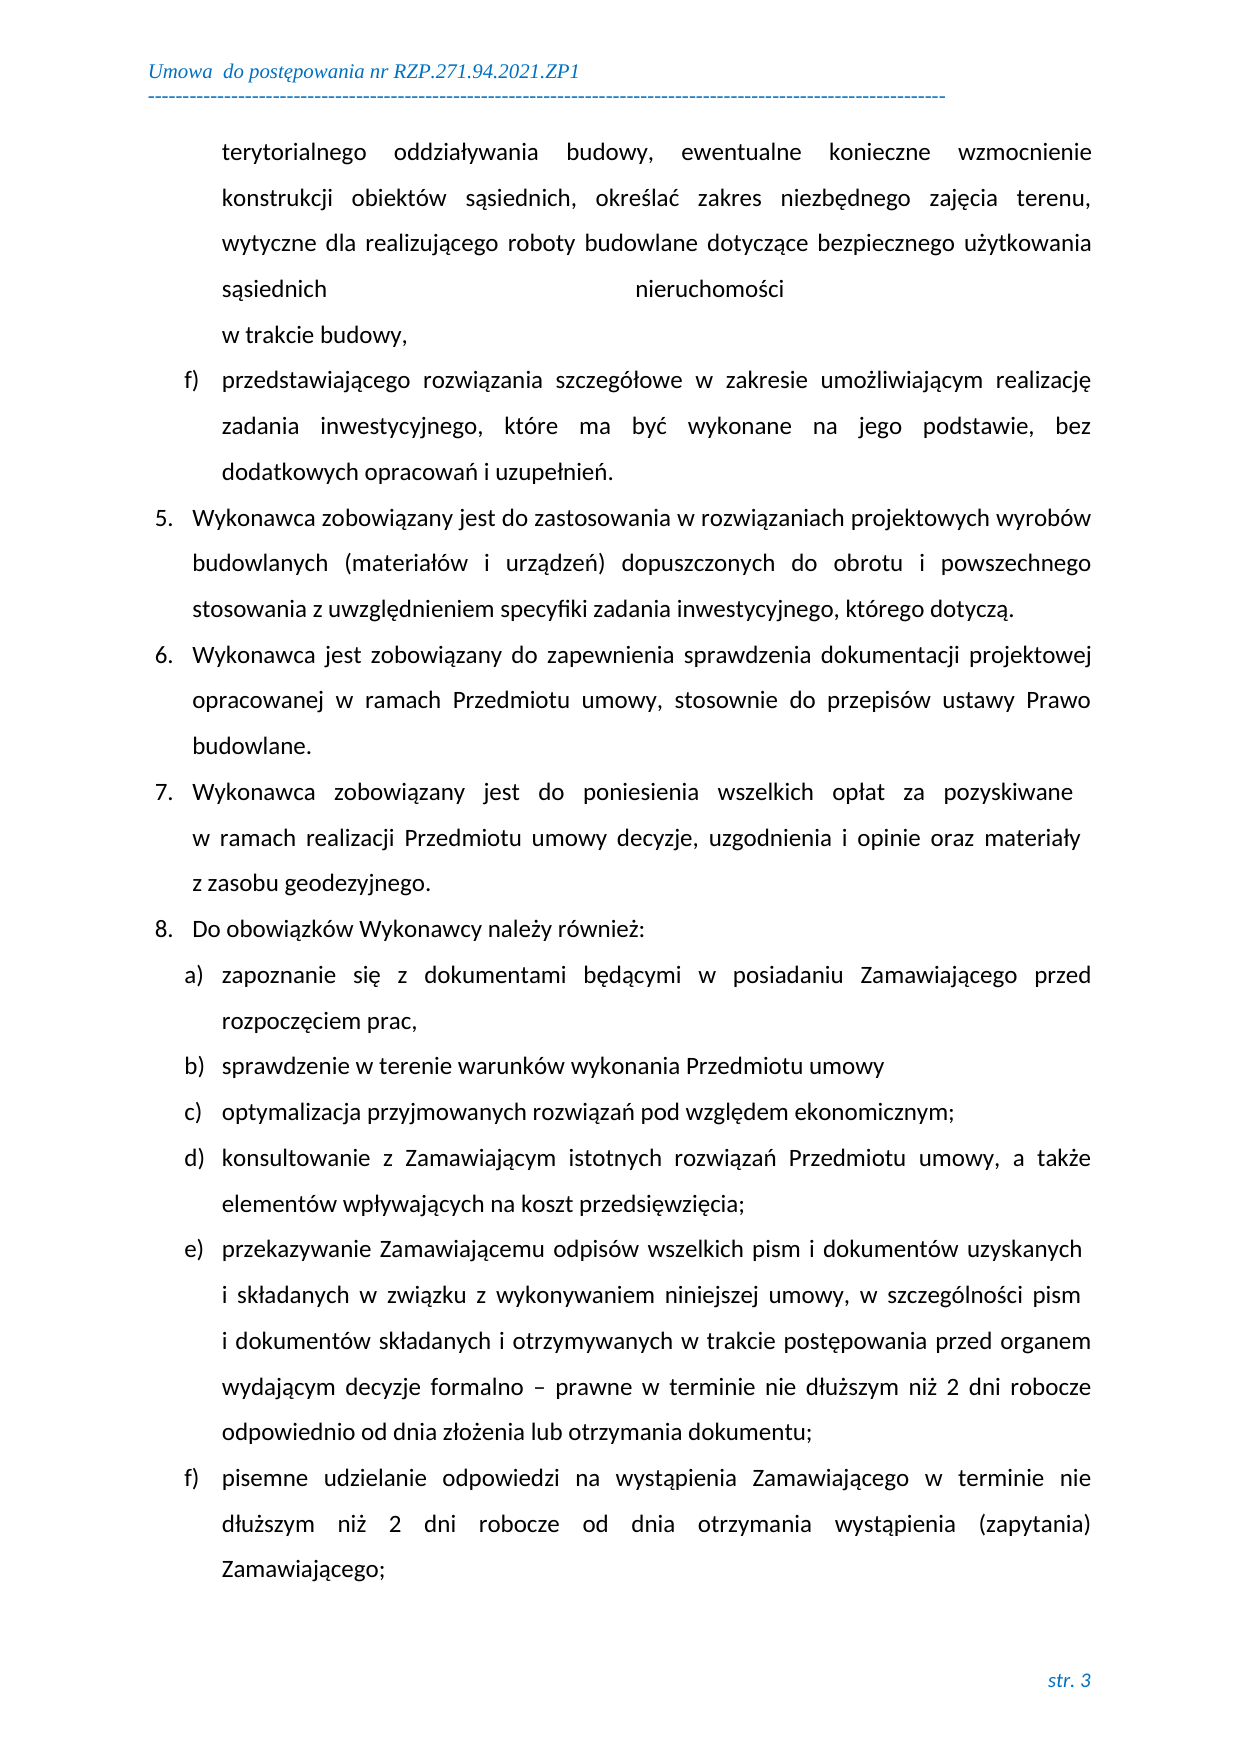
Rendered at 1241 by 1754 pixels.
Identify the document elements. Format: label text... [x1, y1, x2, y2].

list pisemne udzielanie odpowiedzi na wystąpienia Zamawiającego w terminie nie dłuższym niż 2 dni robocze od dnia otrzymania wystąpienia (zapytania) Zamawiającego; [184, 1462, 1092, 1584]
list konsultowanie z Zamawiającym istotnych rozwiązań Przedmiotu umowy, a także elementów wpływających na koszt przedsięwzięcia; [184, 1142, 1092, 1218]
list Wykonawca jest zobowiązany do zapewnienia sprawdzenia dokumentacji projektowej opracowanej w ramach Przedmiotu umowy, stosownie do przepisów ustawy Prawo budowlane. [154, 639, 1092, 761]
list zapoznanie się z dokumentami będącymi w posiadaniu Zamawiającego przed rozpoczęciem prac, [184, 959, 1092, 1035]
list przekazywanie Zamawiającemu odpisów wszelkich pism i dokumentów uzyskanych i składanych w związku z wykonywaniem niniejszej umowy, w szczególności pism i dokumentów składanych i otrzymywanych w trakcie postępowania przed organem wydającym decyzje formalno – prawne w terminie nie dłuższym niż 2 dni robocze odpowiednio od dnia złożenia lub otrzymania dokumentu; [184, 1233, 1092, 1447]
list optymalizacja przyjmowanych rozwiązań pod względem ekonomicznym; [184, 1096, 1092, 1127]
list Wykonawca zobowiązany jest do poniesienia wszelkich opłat za pozyskiwane w ramach realizacji Przedmiotu umowy decyzje, uzgodnienia i opinie oraz materiały z zasobu geodezyjnego. [154, 776, 1092, 898]
list Do obowiązków Wykonawcy należy również: [154, 913, 1092, 944]
list sprawdzenie w terenie warunków wykonania Przedmiotu umowy [184, 1051, 1092, 1081]
list Wykonawca zobowiązany jest do zastosowania w rozwiązaniach projektowych wyrobów budowlanych (materiałów i urządzeń) dopuszczonych do obrotu i powszechnego stosowania z uwzględnieniem specyfiki zadania inwestycyjnego, którego dotyczą. [154, 502, 1092, 624]
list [184, 136, 1092, 349]
list przedstawiającego rozwiązania szczegółowe w zakresie umożliwiającym realizację zadania inwestycyjnego, które ma być wykonane na jego podstawie, bez dodatkowych opracowań i uzupełnień. [184, 364, 1092, 487]
